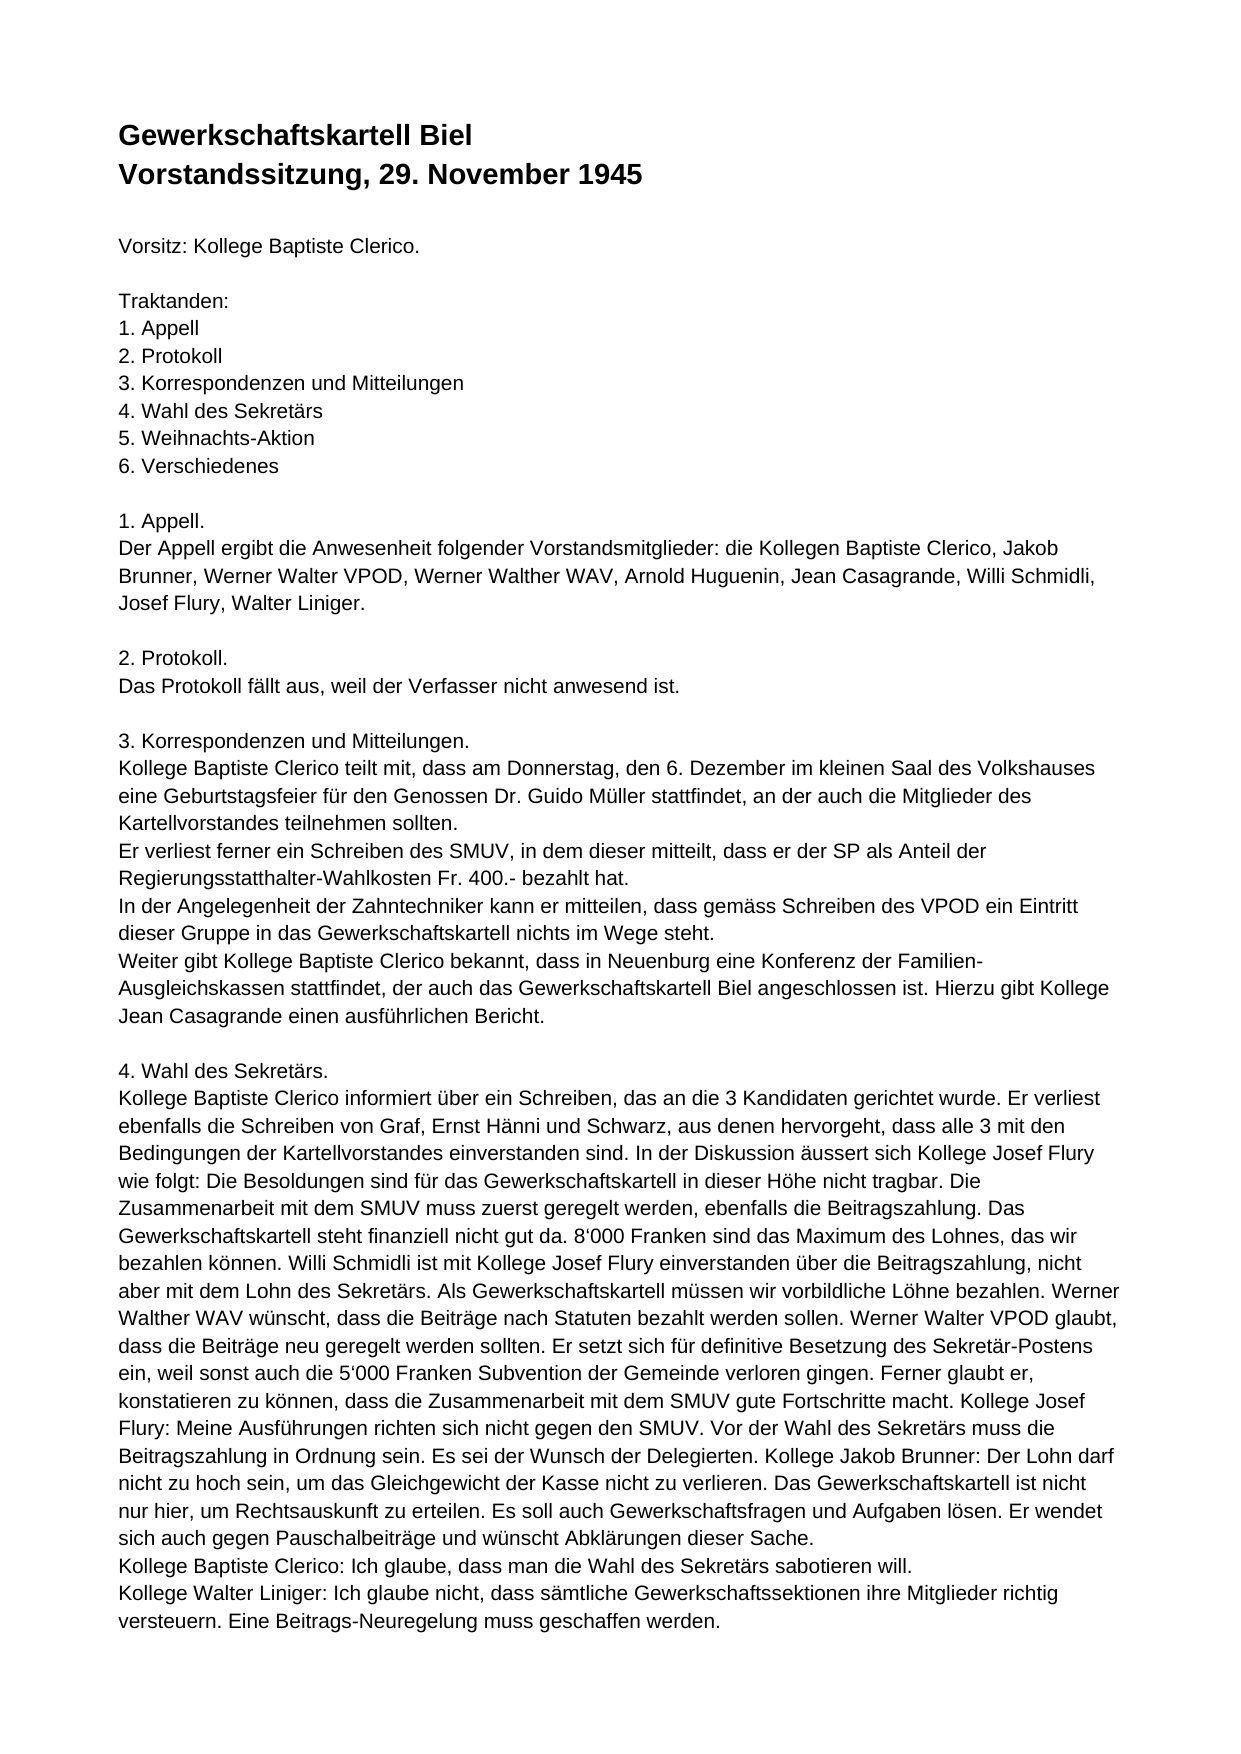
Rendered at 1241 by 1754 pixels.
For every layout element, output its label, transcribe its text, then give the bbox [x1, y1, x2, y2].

text Das Protokoll fällt aus, weil der Verfasser nicht anwesend ist. [118, 674, 1122, 698]
text Der Appell ergibt die Anwesenheit folgender Vorstandsmitglieder: die Kollegen Baptiste Clerico, Jakob Brunner, Werner Walter VPOD, Werner Walther WAV, Arnold Huguenin, Jean Casagrande, Willi Schmidli, Josef Flury, Walter Liniger. [118, 536, 1122, 615]
text 2. Protokoll. [118, 646, 1122, 670]
text 4. Wahl des Sekretärs [118, 399, 1122, 423]
text Traktanden: [118, 289, 1122, 313]
text 6. Verschiedenes [118, 454, 1122, 478]
text 5. Weihnachts-Aktion [118, 426, 1122, 450]
text 2. Protokoll [118, 344, 1122, 368]
text 3. Korrespondenzen und Mitteilungen. [118, 729, 1122, 753]
text Weiter gibt Kollege Baptiste Clerico bekannt, dass in Neuenburg eine Konferenz der Familien-Ausgleichskassen stattfindet, der auch das Gewerkschaftskartell Biel angeschlossen ist. Hierzu gibt Kollege Jean Casagrande einen ausführlichen Bericht. [118, 949, 1122, 1028]
text Kollege Baptiste Clerico teilt mit, dass am Donnerstag, den 6. Dezember im kleinen Saal des Volkshauses eine Geburtstagsfeier für den Genossen Dr. Guido Müller stattfindet, an der auch die Mitglieder des Kartellvorstandes teilnehmen sollten. [118, 756, 1122, 835]
text Kollege Baptiste Clerico: Ich glaube, dass man die Wahl des Sekretärs sabotieren will. [118, 1554, 1122, 1578]
text 4. Wahl des Sekretärs. [118, 1059, 1122, 1083]
text In der Angelegenheit der Zahntechniker kann er mitteilen, dass gemäss Schreiben des VPOD ein Eintritt dieser Gruppe in das Gewerkschaftskartell nichts im Wege steht. [118, 894, 1122, 945]
text Vorstandssitzung, 29. November 1945 [118, 157, 1122, 190]
text Kollege Baptiste Clerico informiert über ein Schreiben, das an die 3 Kandidaten gerichtet wurde. Er verliest ebenfalls die Schreiben von Graf, Ernst Hänni und Schwarz, aus denen hervorgeht, dass alle 3 mit den Bedingungen der Kartellvorstandes einverstanden sind. In der Diskussion äussert sich Kollege Josef Flury wie folgt: Die Besoldungen sind für das Gewerkschaftskartell in dieser Höhe nicht tragbar. Die Zusammenarbeit mit dem SMUV muss zuerst geregelt werden, ebenfalls die Beitragszahlung. Das Gewerkschaftskartell steht finanziell nicht gut da. 8‘000 Franken sind das Maximum des Lohnes, das wir bezahlen können. Willi Schmidli ist mit Kollege Josef Flury einverstanden über die Beitragszahlung, nicht aber mit dem Lohn des Sekretärs. Als Gewerkschaftskartell müssen wir vorbildliche Löhne bezahlen. Werner Walther WAV wünscht, dass die Beiträge nach Statuten bezahlt werden sollen. Werner Walter VPOD glaubt, dass die Beiträge neu geregelt werden sollten. Er setzt sich für definitive Besetzung des Sekretär-Postens ein, weil sonst auch die 5‘000 Franken Subvention der Gemeinde verloren gingen. Ferner glaubt er, konstatieren zu können, dass die Zusammenarbeit mit dem SMUV gute Fortschritte macht. Kollege Josef Flury: Meine Ausführungen richten sich nicht gegen den SMUV. Vor der Wahl des Sekretärs muss die Beitragszahlung in Ordnung sein. Es sei der Wunsch der Delegierten. Kollege Jakob Brunner: Der Lohn darf nicht zu hoch sein, um das Gleichgewicht der Kasse nicht zu verlieren. Das Gewerkschaftskartell ist nicht nur hier, um Rechtsauskunft zu erteilen. Es soll auch Gewerkschaftsfragen und Aufgaben lösen. Er wendet sich auch gegen Pauschalbeiträge und wünscht Abklärungen dieser Sache. [118, 1086, 1122, 1550]
text 1. Appell [118, 316, 1122, 340]
text Kollege Walter Liniger: Ich glaube nicht, dass sämtliche Gewerkschaftssektionen ihre Mitglieder richtig versteuern. Eine Beitrags-Neuregelung muss geschaffen werden. [118, 1581, 1122, 1633]
text Vorsitz: Kollege Baptiste Clerico. [118, 234, 1122, 258]
text Er verliest ferner ein Schreiben des SMUV, in dem dieser mitteilt, dass er der SP als Anteil der Regierungsstatthalter-Wahlkosten Fr. 400.- bezahlt hat. [118, 839, 1122, 890]
text 1. Appell. [118, 509, 1122, 533]
text Gewerkschaftskartell Biel [118, 118, 1122, 152]
text 3. Korrespondenzen und Mitteilungen [118, 371, 1122, 395]
